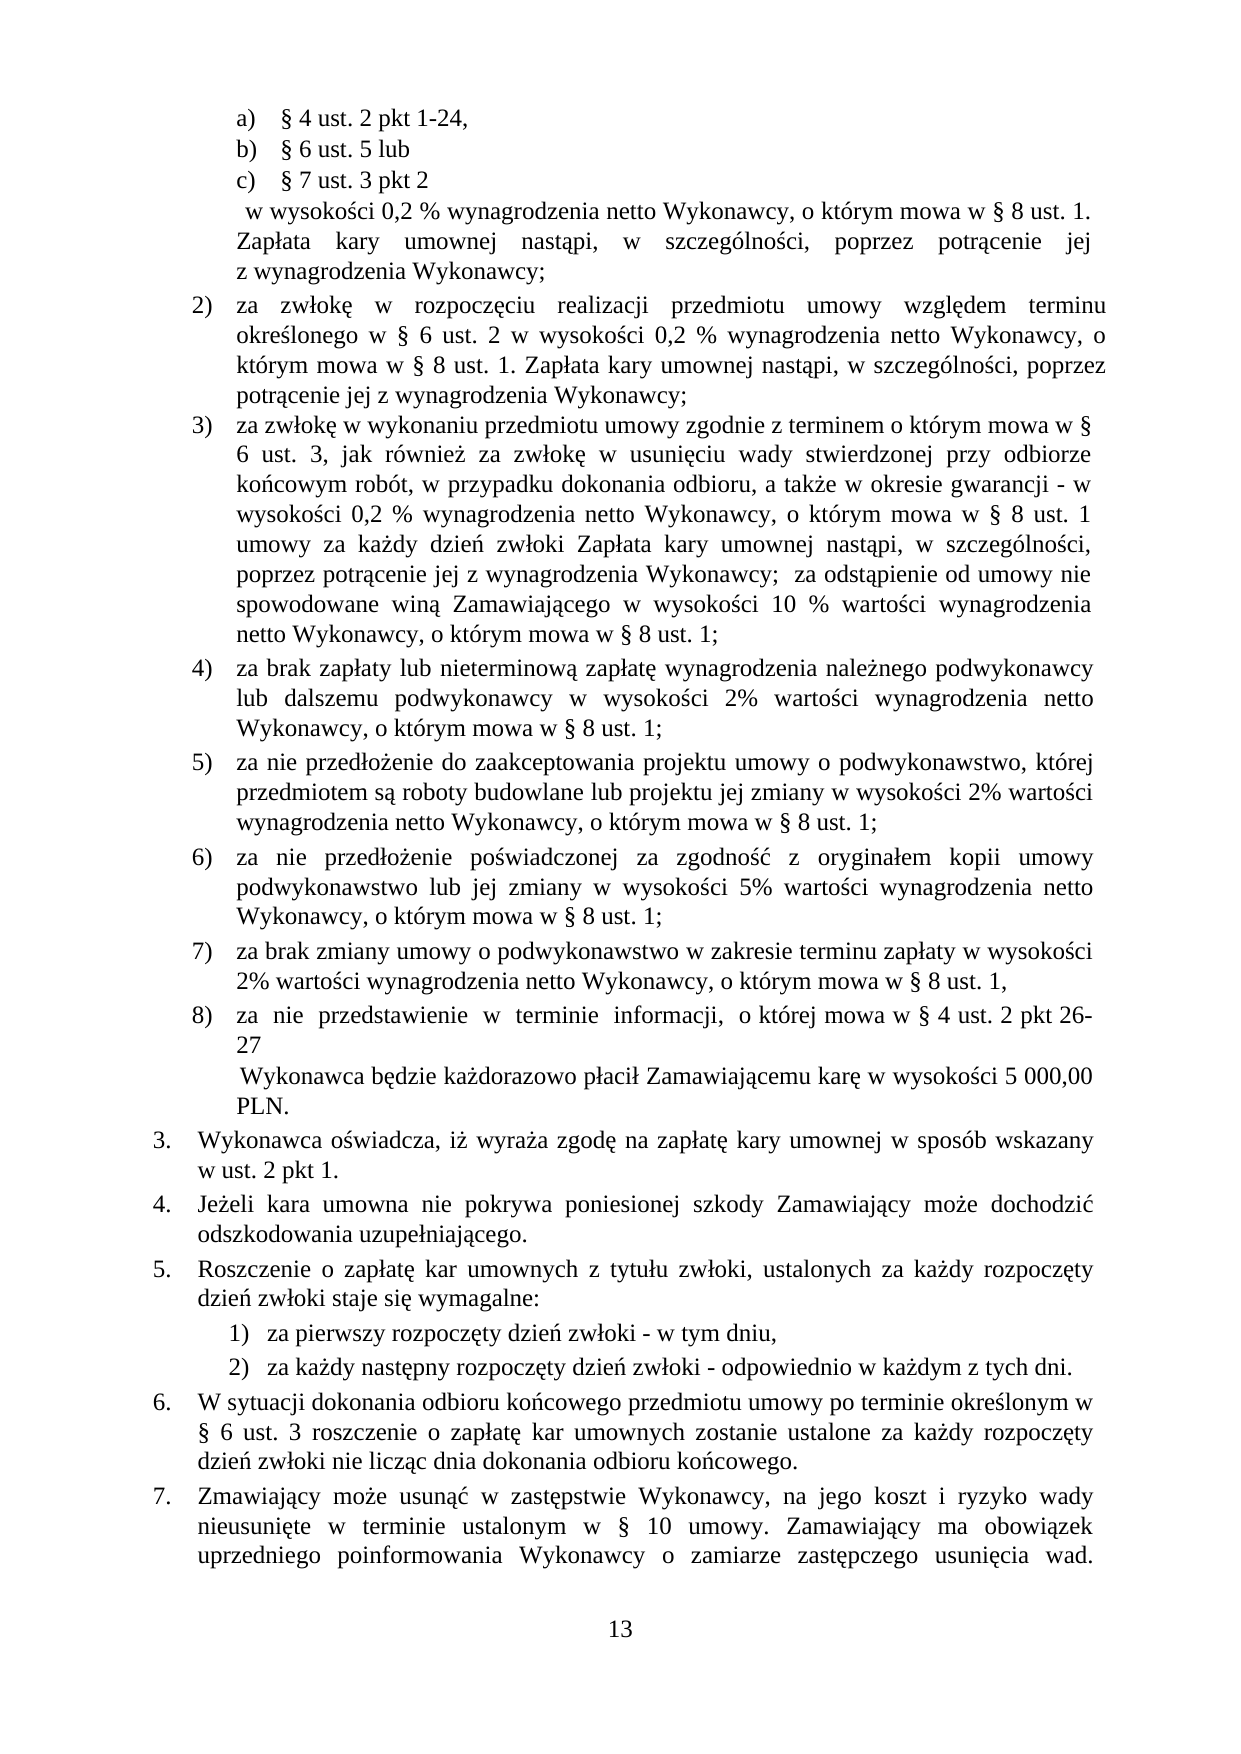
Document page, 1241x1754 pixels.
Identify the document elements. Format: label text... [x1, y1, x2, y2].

list za nie przedłożenie do zaakceptowania projektu umowy o podwykonawstwo, której przedmiotem są roboty budowlane lub projektu jej zmiany w wysokości 2% wartości wynagrodzenia netto Wykonawcy, o którym mowa w § 8 ust. 1; [192, 747, 1094, 836]
list Jeżeli kara umowna nie pokrywa poniesionej szkody Zamawiający może dochodzić odszkodowania uzupełniającego. [153, 1189, 1094, 1248]
list za zwłokę w wykonaniu przedmiotu umowy zgodnie z terminem o którym mowa w § 6 ust. 3, jak również za zwłokę w usunięciu wady stwierdzonej przy odbiorze końcowym robót, w przypadku dokonania odbioru, a także w okresie gwarancji - w wysokości 0,2 % wynagrodzenia netto Wykonawcy, o którym mowa w § 8 ust. 1 umowy za każdy dzień zwłoki Zapłata kary umownej nastąpi, w szczególności, poprzez potrącenie jej z wynagrodzenia Wykonawcy; za odstąpienie od umowy nie spowodowane winą Zamawiającego w wysokości 10 % wartości wynagrodzenia netto Wykonawcy, o którym mowa w § 8 ust. 1; [192, 410, 1092, 648]
list Wykonawca oświadcza, iż wyraża zgodę na zapłatę kary umownej w sposób wskazany w ust. 2 pkt 1. [153, 1125, 1094, 1184]
list za każdy następny rozpoczęty dzień zwłoki - odpowiednio w każdym z tych dni. [228, 1352, 1094, 1381]
list za nie przedłożenie poświadczonej za zgodność z oryginałem kopii umowy podwykonawstwo lub jej zmiany w wysokości 5% wartości wynagrodzenia netto Wykonawcy, o którym mowa w § 8 ust. 1; [192, 842, 1094, 930]
list za zwłokę w rozpoczęciu realizacji przedmiotu umowy względem terminu określonego w § 6 ust. 2 w wysokości 0,2 % wynagrodzenia netto Wykonawcy, o którym mowa w § 8 ust. 1. Zapłata kary umownej nastąpi, w szczególności, poprzez potrącenie jej z wynagrodzenia Wykonawcy; [192, 290, 1107, 408]
list § 6 ust. 5 lub [236, 134, 1094, 163]
list W sytuacji dokonania odbioru końcowego przedmiotu umowy po terminie określonym w § 6 ust. 3 roszczenie o zapłatę kar umownych zostanie ustalone za każdy rozpoczęty dzień zwłoki nie licząc dnia dokonania odbioru końcowego. [153, 1387, 1094, 1475]
list za nie przedstawienie w terminie informacji, o której mowa w § 4 ust. 2 pkt 26-27 [192, 1000, 1094, 1059]
list za pierwszy rozpoczęty dzień zwłoki - w tym dniu, [228, 1318, 1094, 1347]
list za brak zapłaty lub nieterminową zapłatę wynagrodzenia należnego podwykonawcy lub dalszemu podwykonawcy w wysokości 2% wartości wynagrodzenia netto Wykonawcy, o którym mowa w § 8 ust. 1; [192, 653, 1094, 742]
text w wysokości 0,2 % wynagrodzenia netto Wykonawcy, o którym mowa w § 8 ust. 1. Zapłata kary umownej nastąpi, w szczególności, poprzez potrącenie jej z wynagrodzenia Wykonawcy; [192, 196, 1092, 284]
list § 7 ust. 3 pkt 2 [236, 165, 1094, 194]
list za brak zmiany umowy o podwykonawstwo w zakresie terminu zapłaty w wysokości 2% wartości wynagrodzenia netto Wykonawcy, o którym mowa w § 8 ust. 1, [192, 936, 1094, 994]
list § 4 ust. 2 pkt 1-24, [236, 103, 1094, 132]
text Wykonawca będzie każdorazowo płacił Zamawiającemu karę w wysokości 5 000,00 PLN. [192, 1061, 1094, 1119]
list Roszczenie o zapłatę kar umownych z tytułu zwłoki, ustalonych za każdy rozpoczęty dzień zwłoki staje się wymagalne: [153, 1254, 1094, 1312]
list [153, 1481, 1094, 1569]
